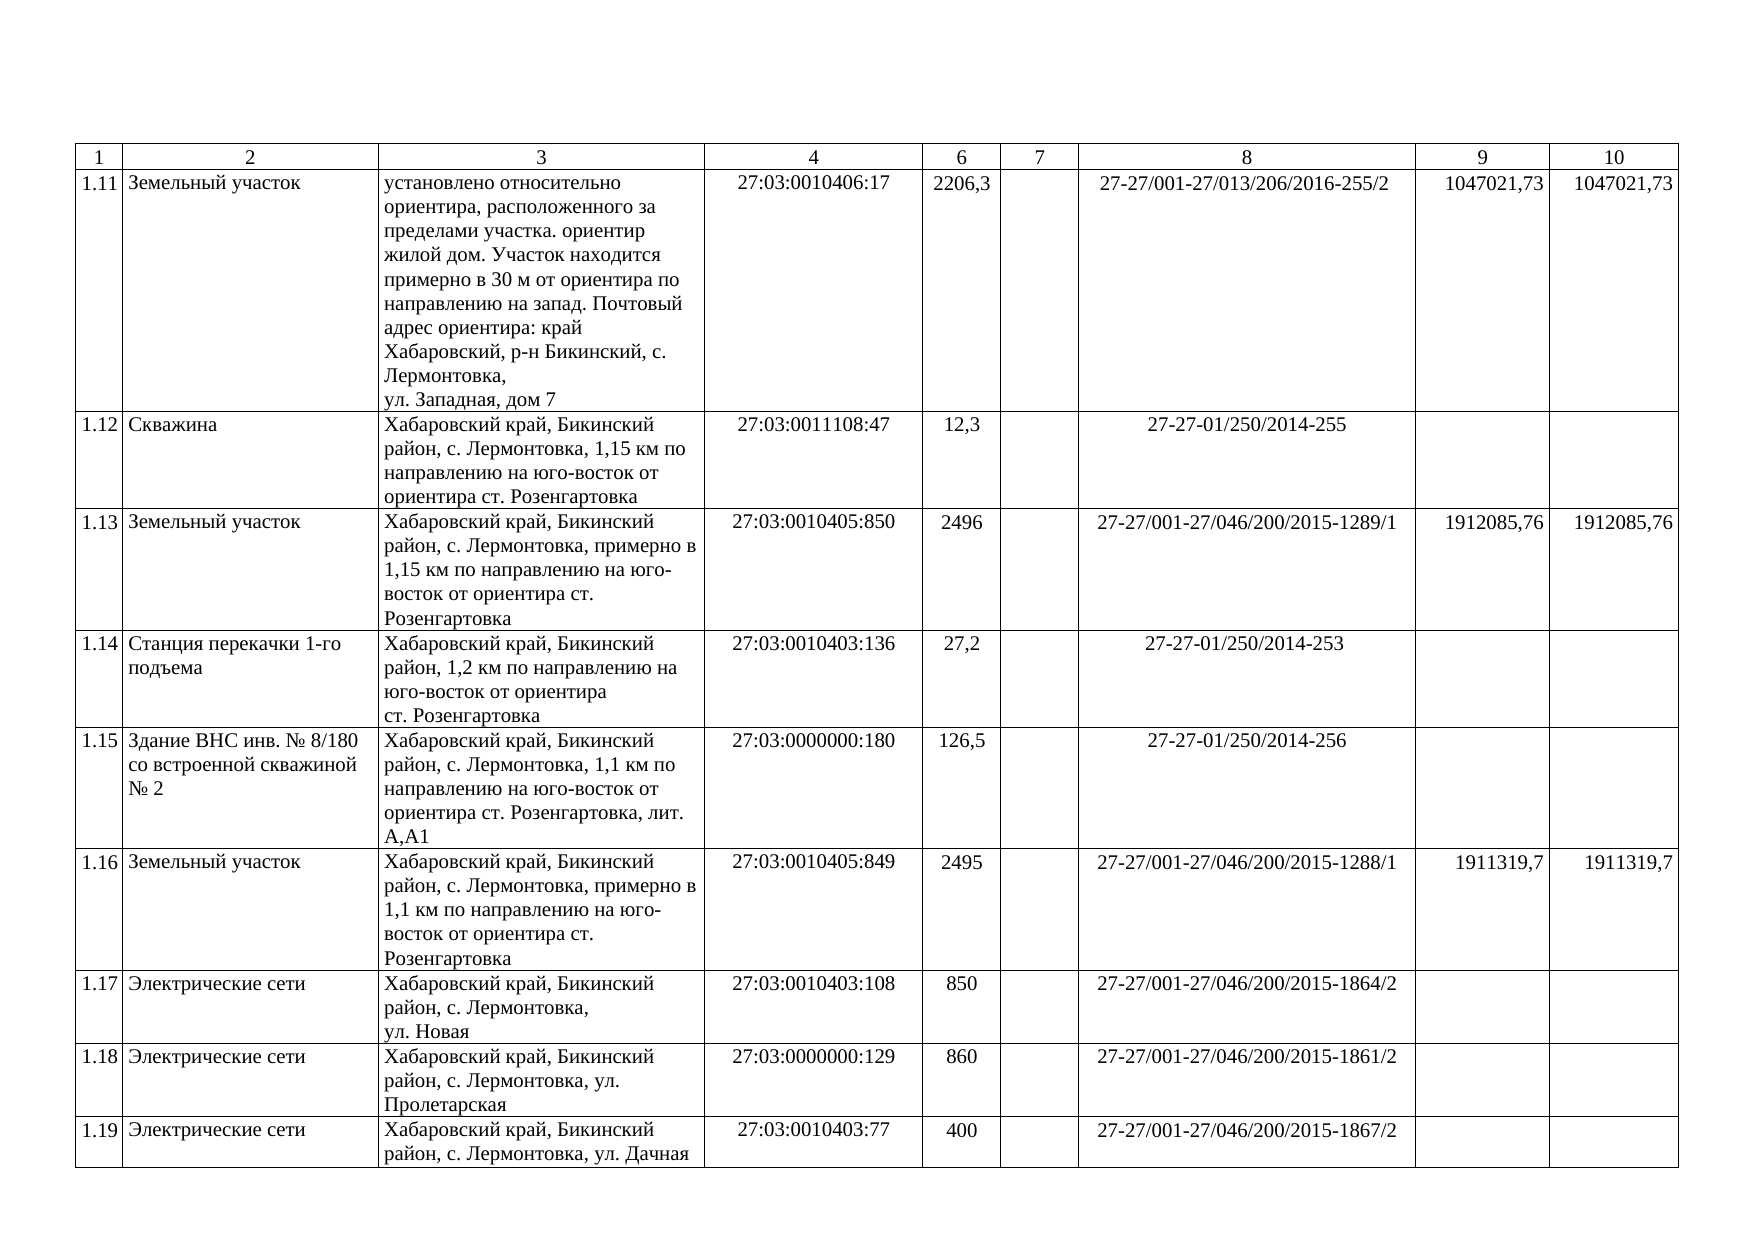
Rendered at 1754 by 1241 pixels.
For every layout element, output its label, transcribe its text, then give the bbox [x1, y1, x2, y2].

table_cell Земельный участок [123, 170, 378, 411]
table_cell Хабаровский край, Бикинский район, с. Лермонтовка, ул. Дачная [379, 1117, 704, 1167]
table_cell Электрические сети [123, 1044, 378, 1116]
table_cell Хабаровский край, Бикинский район, с. Лермонтовка, ул. Пролетарская [379, 1044, 704, 1116]
table_cell 27:03:0000000:129 [705, 1044, 922, 1116]
table_header 6 [923, 144, 1000, 169]
table_cell [1416, 1044, 1549, 1116]
table_cell 1047021,73 [1416, 170, 1549, 411]
table_header 1 [76, 144, 122, 169]
table_cell 1911319,7 [1550, 849, 1678, 969]
table_header 4 [705, 144, 922, 169]
table_cell Станция перекачки 1-го подъема [123, 631, 378, 727]
table_cell 27-27-01/250/2014-256 [1079, 728, 1415, 848]
table_cell 27-27/001-27/046/200/2015-1864/2 [1079, 971, 1415, 1043]
table_cell Земельный участок [123, 509, 378, 629]
table_cell 1047021,73 [1550, 170, 1678, 411]
table_cell 27-27/001-27/046/200/2015-1288/1 [1079, 849, 1415, 969]
table_cell [1550, 1117, 1678, 1167]
table_cell [76, 170, 122, 411]
table_cell 27:03:0010405:849 [705, 849, 922, 969]
table_cell [1001, 1117, 1078, 1167]
table_cell [1550, 1044, 1678, 1116]
table_cell [1001, 170, 1078, 411]
table_cell [1001, 728, 1078, 848]
table_cell 1911319,7 [1416, 849, 1549, 969]
table_cell [1001, 509, 1078, 629]
table_cell [76, 849, 122, 969]
table_cell [1550, 971, 1678, 1043]
table_cell [1416, 728, 1549, 848]
table_cell [1550, 728, 1678, 848]
table_cell Хабаровский край, Бикинский район, с. Лермонтовка, 1,1 км по направлению на юго-восток от ориентира ст. Розенгартовка, лит. А,А1 [379, 728, 704, 848]
table_cell [76, 509, 122, 629]
table_cell 27-27/001-27/046/200/2015-1861/2 [1079, 1044, 1415, 1116]
table_cell Хабаровский край, Бикинский район, с. Лермонтовка, ул. Новая [379, 971, 704, 1043]
table_cell [1416, 971, 1549, 1043]
table_cell 860 [923, 1044, 1000, 1116]
table_cell [76, 1044, 122, 1116]
table_cell [1550, 631, 1678, 727]
table_cell [1001, 849, 1078, 969]
table_cell [76, 971, 122, 1043]
table_cell 27-27-01/250/2014-253 [1079, 631, 1415, 727]
table_cell [76, 412, 122, 508]
table_header 9 [1416, 144, 1549, 169]
table_cell 850 [923, 971, 1000, 1043]
table_cell [1001, 412, 1078, 508]
table_cell Хабаровский край, Бикинский район, 1,2 км по направлению на юго-восток от ориентира ст. Розенгартовка [379, 631, 704, 727]
table_header 10 [1550, 144, 1678, 169]
table_cell 27-27/001-27/046/200/2015-1867/2 [1079, 1117, 1415, 1167]
table_cell 400 [923, 1117, 1000, 1167]
table_cell 2495 [923, 849, 1000, 969]
table_cell [1001, 631, 1078, 727]
table_cell [76, 1117, 122, 1167]
table_cell 27:03:0011108:47 [705, 412, 922, 508]
table_cell Скважина [123, 412, 378, 508]
table_header 7 [1001, 144, 1078, 169]
table_cell установлено относительно ориентира, расположенного за пределами участка. ориентир жилой дом. Участок находится примерно в 30 м от ориентира по направлению на запад. Почтовый адрес ориентира: край Хабаровский, р-н Бикинский, с. Лермонтовка, ул. Западная, дом 7 [379, 170, 704, 411]
table_cell [76, 631, 122, 727]
table_header 8 [1079, 144, 1415, 169]
table_cell Электрические сети [123, 1117, 378, 1167]
table_cell 27-27/001-27/046/200/2015-1289/1 [1079, 509, 1415, 629]
table_cell Земельный участок [123, 849, 378, 969]
table_cell 27-27-01/250/2014-255 [1079, 412, 1415, 508]
table_cell 27:03:0010403:108 [705, 971, 922, 1043]
table_cell [1001, 1044, 1078, 1116]
table_cell [1416, 631, 1549, 727]
table_cell 27:03:0010403:77 [705, 1117, 922, 1167]
table_cell 27:03:0000000:180 [705, 728, 922, 848]
table_cell 1912085,76 [1550, 509, 1678, 629]
table_cell 1912085,76 [1416, 509, 1549, 629]
table_cell Электрические сети [123, 971, 378, 1043]
table_cell 126,5 [923, 728, 1000, 848]
table_cell Хабаровский край, Бикинский район, с. Лермонтовка, примерно в 1,1 км по направлению на юго-восток от ориентира ст. Розенгартовка [379, 849, 704, 969]
table_cell [1001, 971, 1078, 1043]
table_cell Хабаровский край, Бикинский район, с. Лермонтовка, примерно в 1,15 км по направлению на юго-восток от ориентира ст. Розенгартовка [379, 509, 704, 629]
table_cell Здание ВНС инв. № 8/180 со встроенной скважиной № 2 [123, 728, 378, 848]
table_cell Хабаровский край, Бикинский район, с. Лермонтовка, 1,15 км по направлению на юго-восток от ориентира ст. Розенгартовка [379, 412, 704, 508]
table_cell 27:03:0010405:850 [705, 509, 922, 629]
table_header 2 [123, 144, 378, 169]
table_cell [1550, 412, 1678, 508]
table_cell [1416, 412, 1549, 508]
table_cell 27,2 [923, 631, 1000, 727]
table_cell [76, 728, 122, 848]
table_cell [1416, 1117, 1549, 1167]
table_cell 27-27/001-27/013/206/2016-255/2 [1079, 170, 1415, 411]
table_header 3 [379, 144, 704, 169]
table_cell 12,3 [923, 412, 1000, 508]
table_cell 2206,3 [923, 170, 1000, 411]
table_cell 27:03:0010406:17 [705, 170, 922, 411]
table_cell 2496 [923, 509, 1000, 629]
table_cell 27:03:0010403:136 [705, 631, 922, 727]
